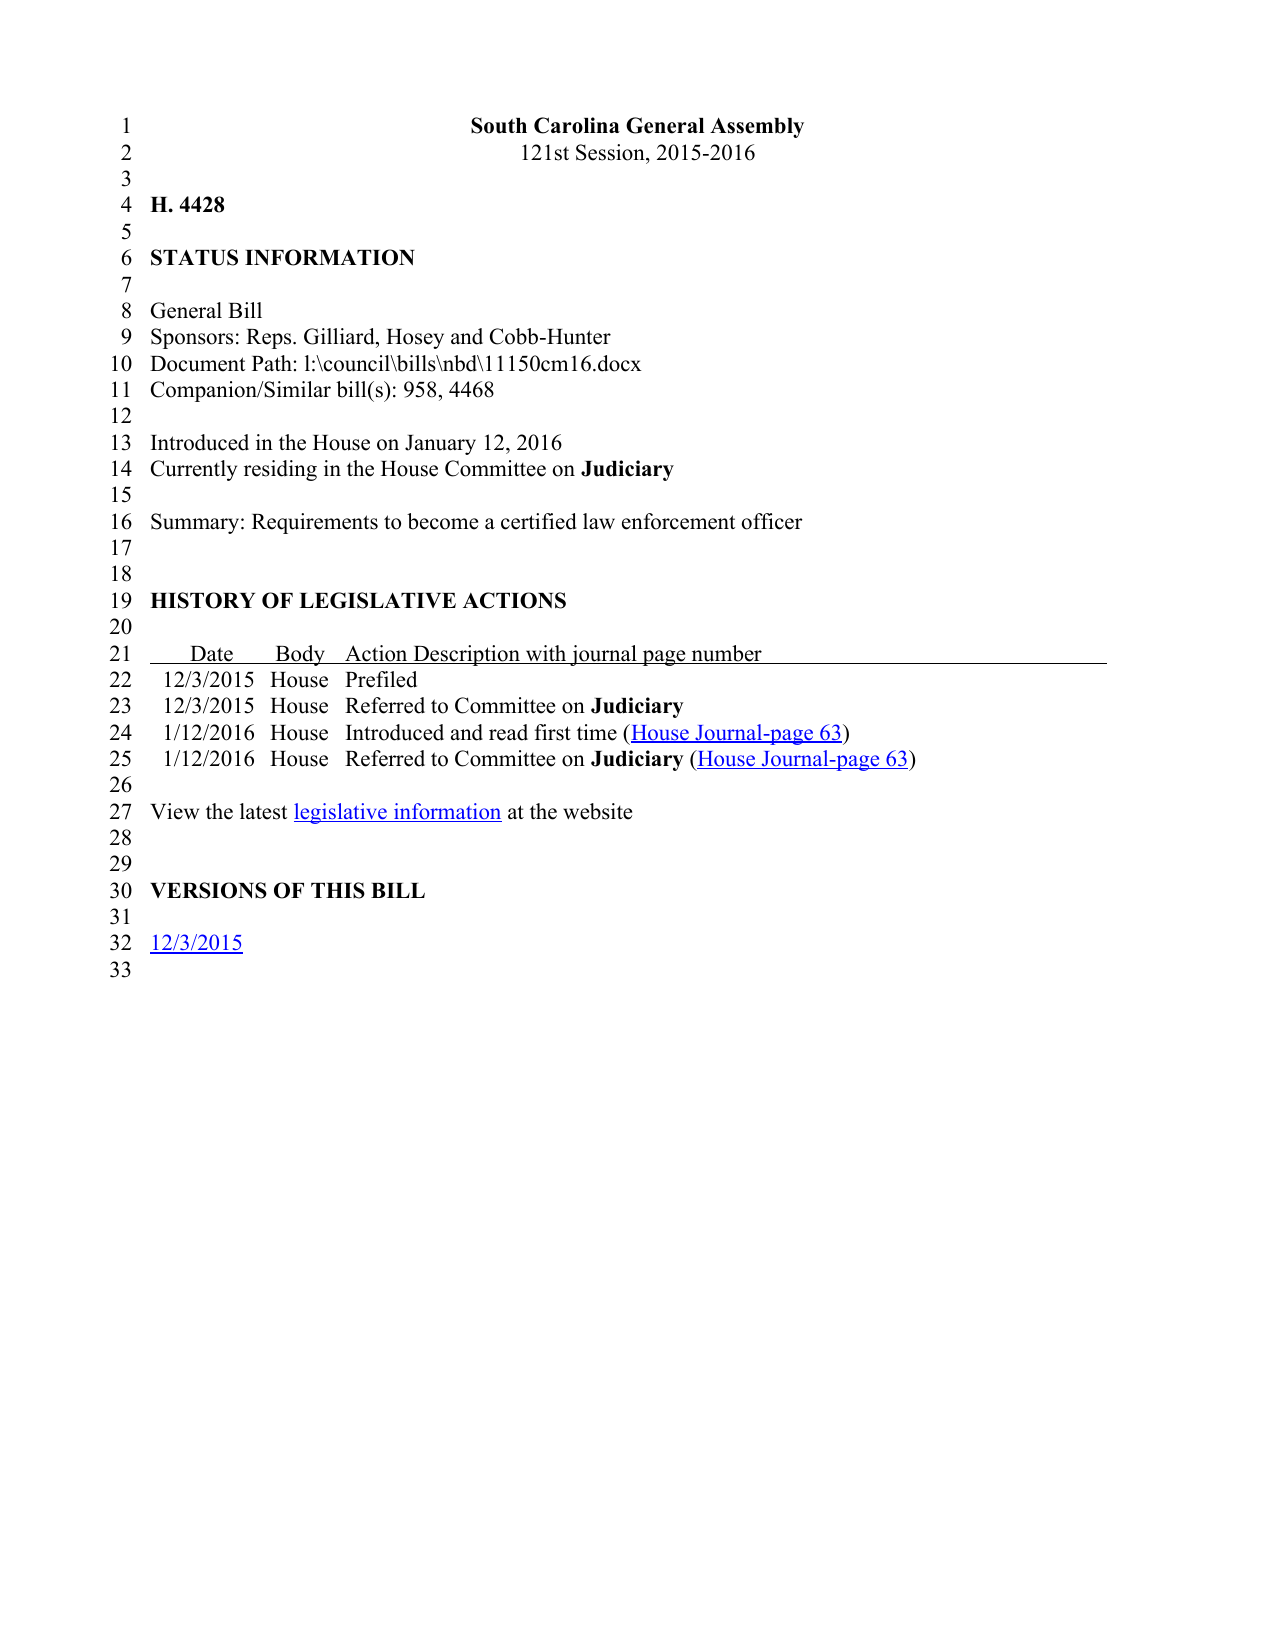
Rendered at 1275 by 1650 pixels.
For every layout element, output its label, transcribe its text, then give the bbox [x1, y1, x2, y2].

text 12/3/2015 House Referred to Committee on Judiciary [150, 692, 1125, 719]
text Introduced in the House on January 12, 2016 [150, 429, 1125, 455]
text Document Path: l:\council\bills\nbd\11150cm16.docx [150, 350, 1125, 376]
text Currently residing in the House Committee on Judiciary [150, 455, 1125, 481]
text General Bill [150, 297, 1125, 323]
text 12/3/2015 [150, 929, 1125, 956]
text South Carolina General Assembly [150, 112, 1125, 139]
text 121st Session, 2015-2016 [150, 139, 1125, 165]
text 1/12/2016 House Introduced and read first time (House Journal-page 63) [150, 719, 1125, 745]
text 12/3/2015 House Prefiled [150, 666, 1125, 692]
text Summary: Requirements to become a certified law enforcement officer [150, 508, 1125, 534]
text H. 4428 [150, 192, 1125, 218]
text 1/12/2016 House Referred to Committee on Judiciary (House Journal-page 63) [150, 745, 1125, 771]
text Date Body Action Description with journal page number [150, 639, 1125, 666]
text STATUS INFORMATION [150, 244, 1125, 271]
text HISTORY OF LEGISLATIVE ACTIONS [150, 587, 1125, 613]
text View the latest legislative information at the website [150, 798, 1125, 824]
text Companion/Similar bill(s): 958, 4468 [150, 376, 1125, 402]
text Sponsors: Reps. Gilliard, Hosey and Cobb-Hunter [150, 323, 1125, 350]
text VERSIONS OF THIS BILL [150, 877, 1125, 903]
